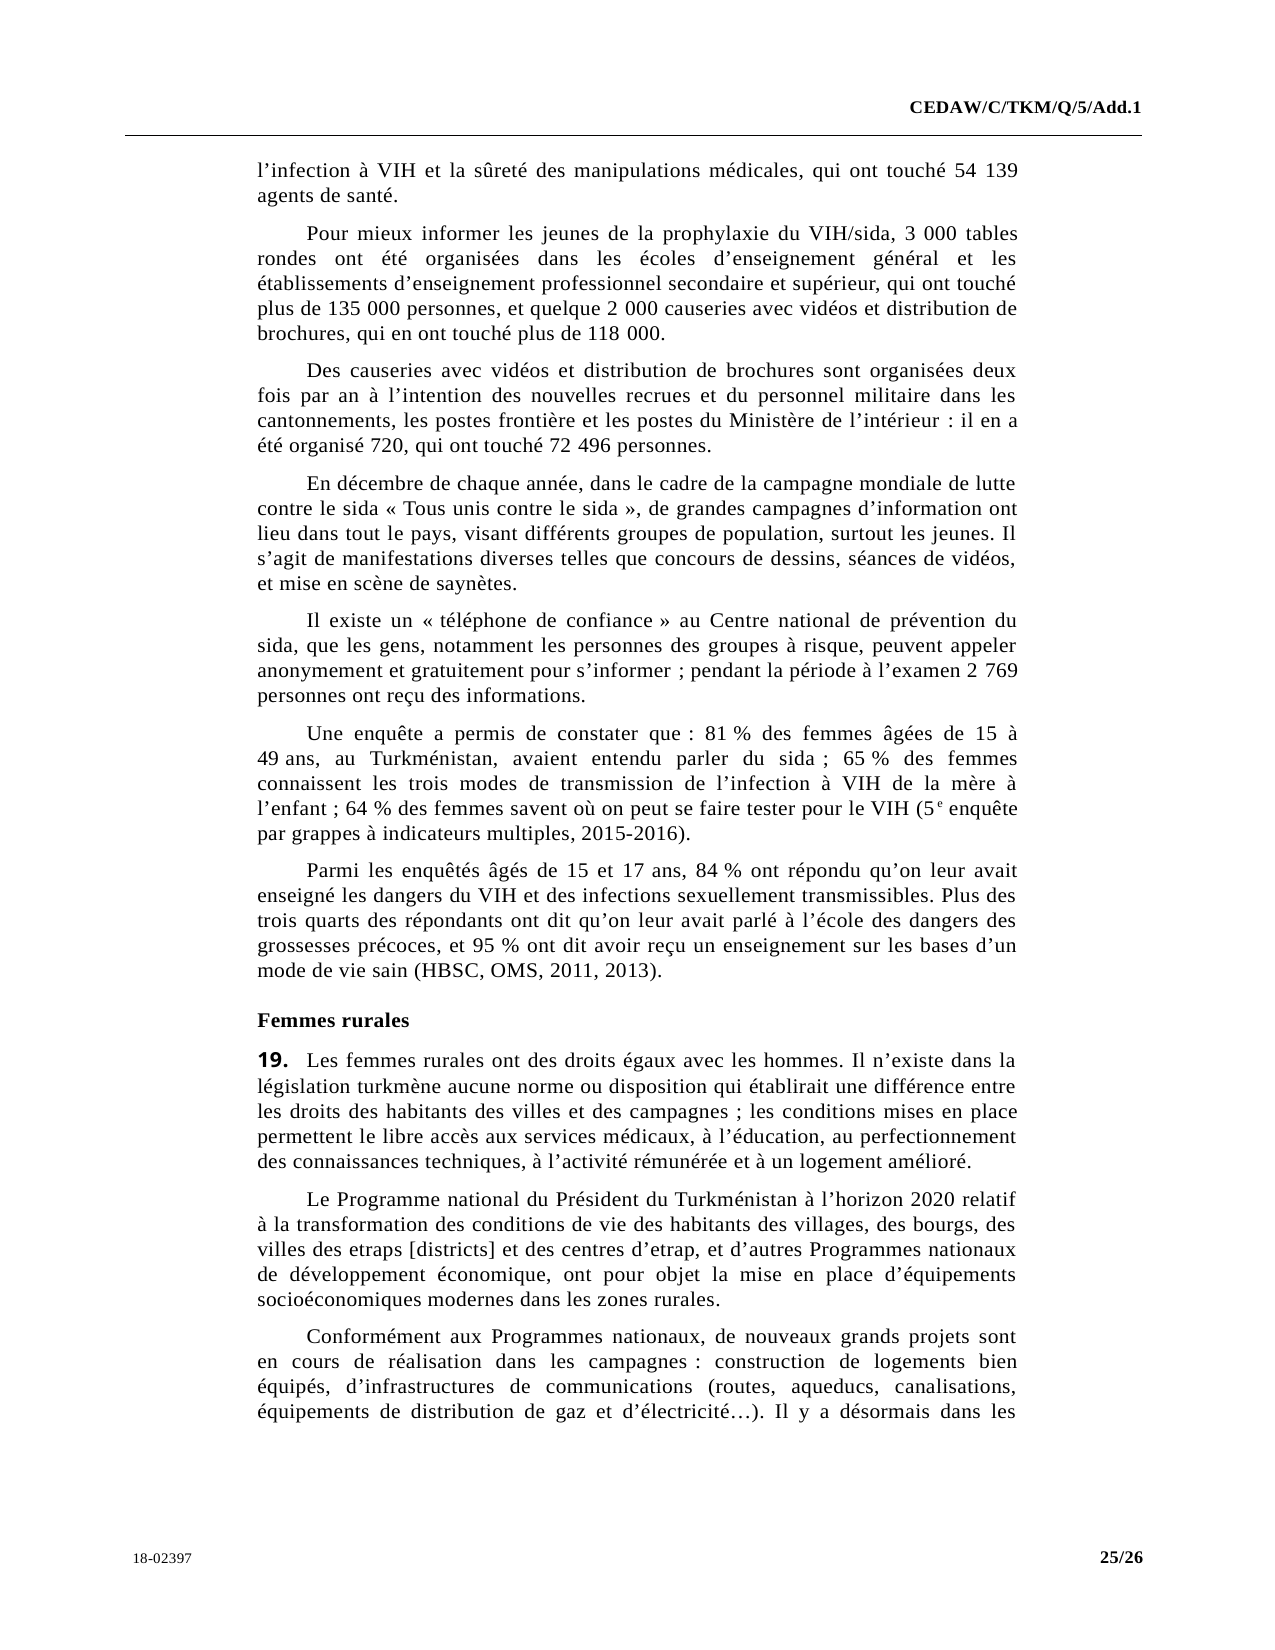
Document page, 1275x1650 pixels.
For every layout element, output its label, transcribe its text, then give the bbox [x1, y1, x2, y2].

text Une enquête a permis de constater que : 81 % des femmes âgées de 15 à 49 ans, au Turkménistan, avaient entendu parler du sida ; 65 % des femmes connaissent les trois modes de transmission de l’infection à VIH de la mère à l’enfant ; 64 % des femmes savent où on peut se faire tester pour le VIH (5e enquête par grappes à indicateurs multiples, 2015-2016). [257, 720, 1018, 845]
text 19. Les femmes rurales ont des droits égaux avec les hommes. Il n’existe dans la législation turkmène aucune norme ou disposition qui établirait une différence entre les droits des habitants des villes et des campagnes ; les conditions mises en place permettent le libre accès aux services médicaux, à l’éducation, au perfectionnement des connaissances techniques, à l’activité rémunérée et à un logement amélioré. [257, 1045, 1018, 1173]
text Le Programme national du Président du Turkménistan à l’horizon 2020 relatif à la transformation des conditions de vie des habitants des villages, des bourgs, des villes des etraps [districts] et des centres d’etrap, et d’autres Programmes nationaux de développement économique, ont pour objet la mise en place d’équipements socioéconomiques modernes dans les zones rurales. [257, 1186, 1018, 1311]
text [257, 157, 1018, 207]
text Il existe un « téléphone de confiance » au Centre national de prévention du sida, que les gens, notamment les personnes des groupes à risque, peuvent appeler anonymement et gratuitement pour s’informer ; pendant la période à l’examen 2 769 personnes ont reçu des informations. [257, 607, 1018, 707]
text Pour mieux informer les jeunes de la prophylaxie du VIH/sida, 3 000 tables rondes ont été organisées dans les écoles d’enseignement général et les établissements d’enseignement professionnel secondaire et supérieur, qui ont touché plus de 135 000 personnes, et quelque 2 000 causeries avec vidéos et distribution de brochures, qui en ont touché plus de 118 000. [257, 220, 1018, 345]
text Des causeries avec vidéos et distribution de brochures sont organisées deux fois par an à l’intention des nouvelles recrues et du personnel militaire dans les cantonnements, les postes frontière et les postes du Ministère de l’intérieur : il en a été organisé 720, qui ont touché 72 496 personnes. [257, 357, 1018, 457]
text Еn décembre de chaque année, dans le cadre de la campagne mondiale de lutte contre le sida « Tous unis contre le sida », de grandes campagnes d’information ont lieu dans tout le pays, visant différents groupes de population, surtout les jeunes. Il s’agit de manifestations diverses telles que concours de dessins, séances de vidéos, et mise en scène de saynètes. [257, 470, 1018, 595]
text Parmi les enquêtés âgés de 15 et 17 ans, 84 % ont répondu qu’on leur avait enseigné les dangers du VIH et des infections sexuellement transmissibles. Plus des trois quarts des répondants ont dit qu’on leur avait parlé à l’école des dangers des grossesses précoces, et 95 % ont dit avoir reçu un enseignement sur les bases d’un mode de vie sain (HBSC, OMS, 2011, 2013). [257, 857, 1018, 982]
text Femmes rurales [257, 1007, 1018, 1032]
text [257, 1323, 1018, 1423]
